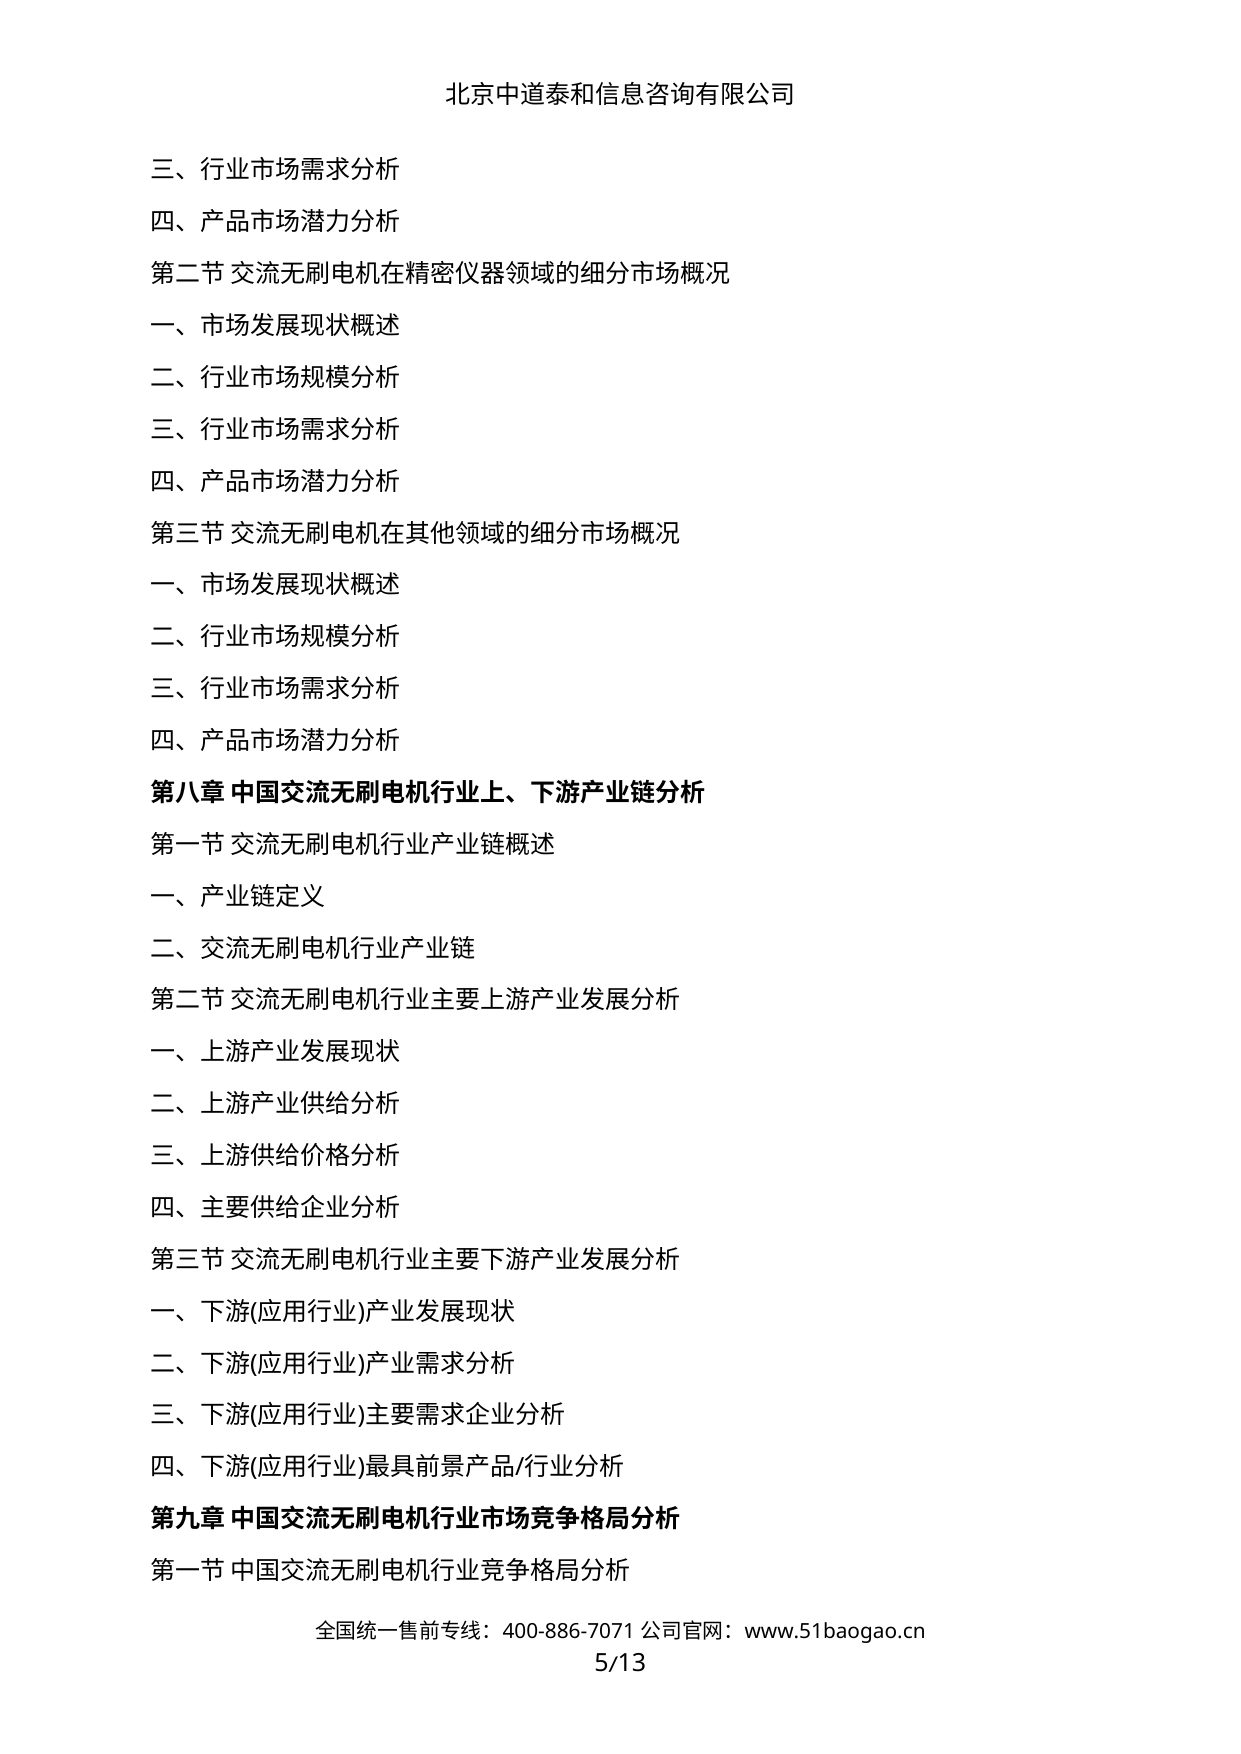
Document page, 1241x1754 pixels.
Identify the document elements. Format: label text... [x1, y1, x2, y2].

text 四、产品市场潜力分析 [150, 461, 1090, 497]
text 第八章 中国交流无刷电机行业上、下游产业链分析 [150, 772, 1090, 809]
text 第九章 中国交流无刷电机行业市场竞争格局分析 [150, 1499, 1090, 1535]
text 三、行业市场需求分析 [150, 409, 1090, 446]
text 第二节 交流无刷电机在精密仪器领域的细分市场概况 [150, 254, 1090, 290]
text 第一节 交流无刷电机行业产业链概述 [150, 824, 1090, 861]
text 一、产业链定义 [150, 876, 1090, 912]
text 四、下游(应用行业)最具前景产品/行业分析 [150, 1447, 1090, 1483]
text 二、行业市场规模分析 [150, 357, 1090, 394]
text 三、上游供给价格分析 [150, 1136, 1090, 1172]
text 三、行业市场需求分析 [150, 150, 1090, 186]
text 第二节 交流无刷电机行业主要上游产业发展分析 [150, 980, 1090, 1016]
text 三、下游(应用行业)主要需求企业分析 [150, 1395, 1090, 1431]
text 第三节 交流无刷电机在其他领域的细分市场概况 [150, 513, 1090, 549]
text 二、上游产业供给分析 [150, 1084, 1090, 1120]
text 二、行业市场规模分析 [150, 617, 1090, 653]
text 二、交流无刷电机行业产业链 [150, 928, 1090, 964]
text 三、行业市场需求分析 [150, 669, 1090, 705]
text 四、产品市场潜力分析 [150, 202, 1090, 238]
text 一、市场发展现状概述 [150, 565, 1090, 601]
text 一、下游(应用行业)产业发展现状 [150, 1291, 1090, 1327]
text 一、上游产业发展现状 [150, 1032, 1090, 1068]
text 四、主要供给企业分析 [150, 1187, 1090, 1224]
text 第一节 中国交流无刷电机行业竞争格局分析 [150, 1551, 1090, 1587]
text 一、市场发展现状概述 [150, 306, 1090, 342]
text 四、产品市场潜力分析 [150, 721, 1090, 757]
text 二、下游(应用行业)产业需求分析 [150, 1343, 1090, 1379]
text 第三节 交流无刷电机行业主要下游产业发展分析 [150, 1239, 1090, 1276]
